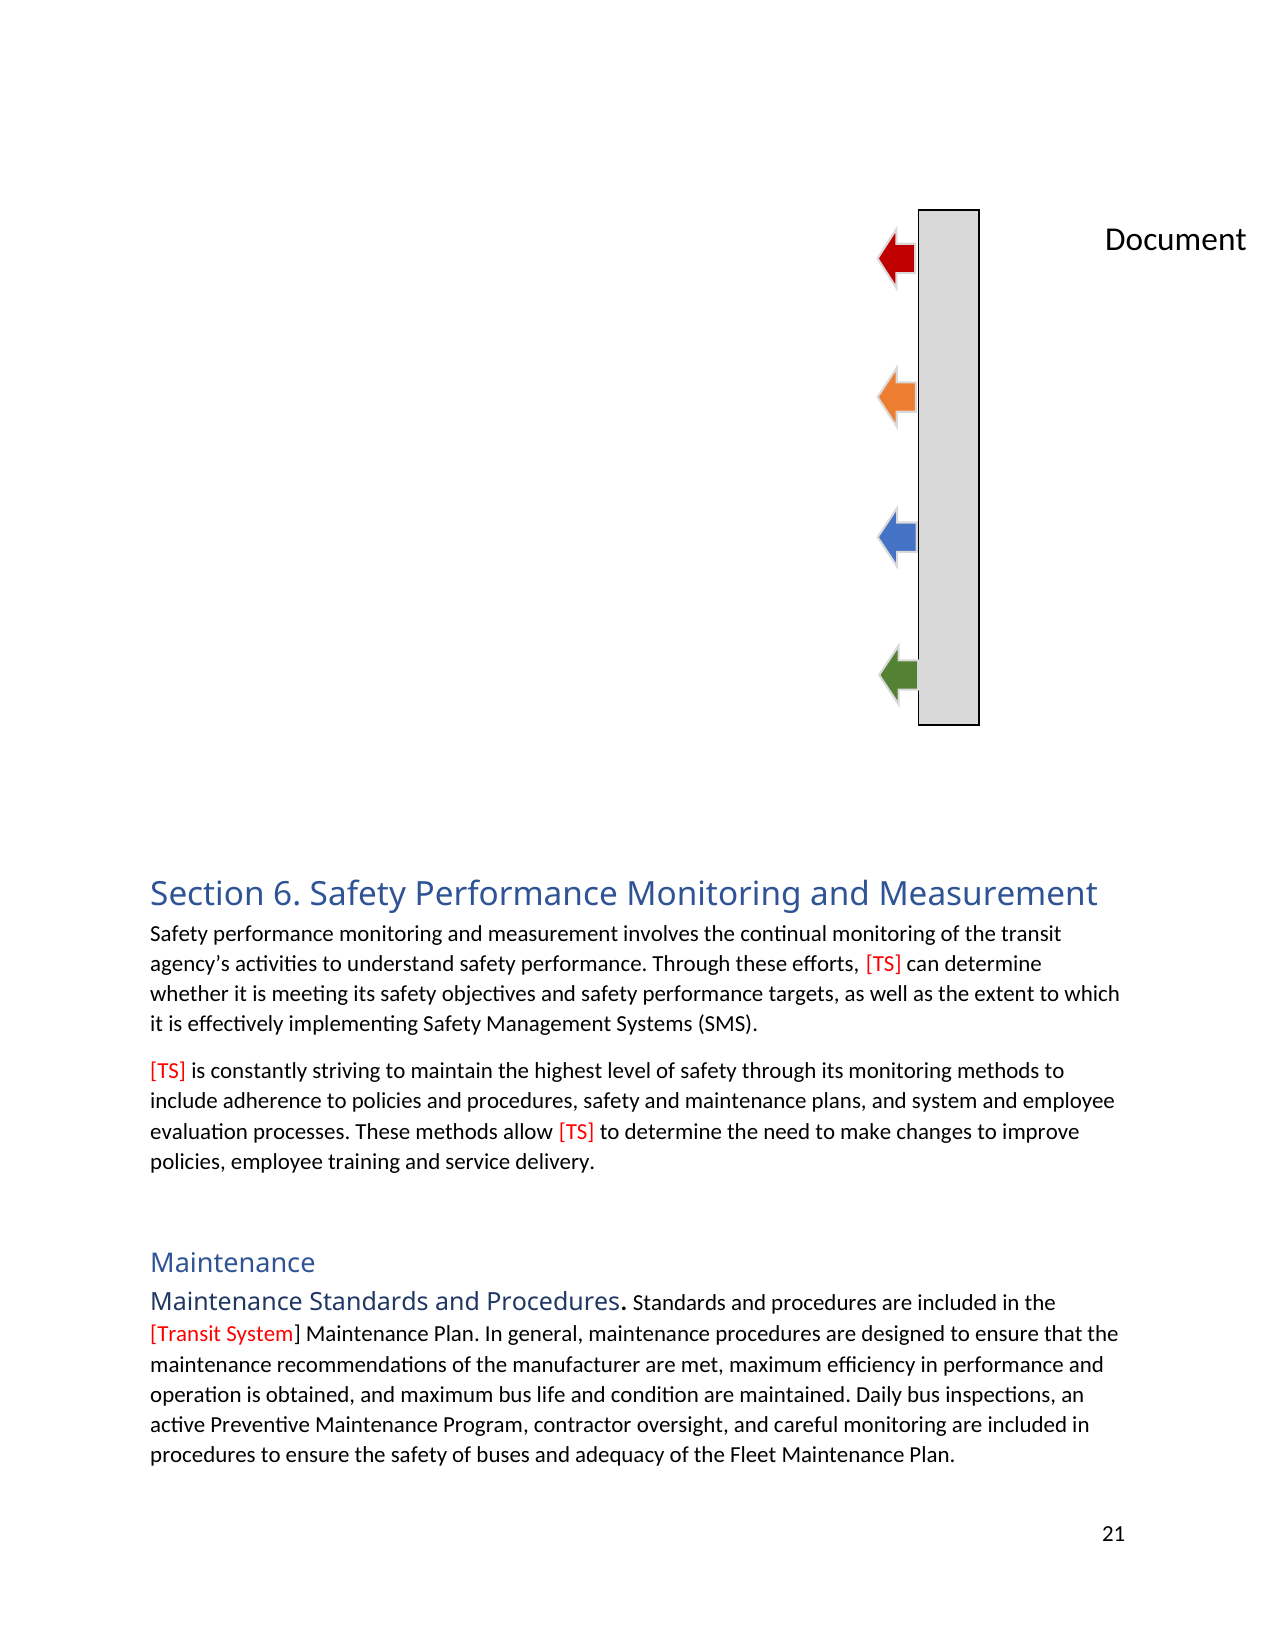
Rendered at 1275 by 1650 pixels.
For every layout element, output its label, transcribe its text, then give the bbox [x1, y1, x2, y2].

subtitle Maintenance [150, 1243, 1125, 1280]
text Safety performance monitoring and measurement involves the continual monitoring of the transit agency’s activities to understand safety performance. Through these efforts, [TS] can determine whether it is meeting its safety objectives and safety performance targets, as well as the extent to which it is effectively implementing Safety Management Systems (SMS). [150, 919, 1125, 1038]
subtitle Section 6. Safety Performance Monitoring and Measurement [150, 870, 1125, 915]
text Maintenance Standards and Procedures. Standards and procedures are included in the [Transit System] Maintenance Plan. In general, maintenance procedures are designed to ensure that the maintenance recommendations of the manufacturer are met, maximum efficiency in performance and operation is obtained, and maximum bus life and condition are maintained. Daily bus inspections, an active Preventive Maintenance Program, contractor oversight, and careful monitoring are included in procedures to ensure the safety of buses and adequacy of the Fleet Maintenance Plan. [150, 1283, 1125, 1468]
text [TS] is constantly striving to maintain the highest level of safety through its monitoring methods to include adherence to policies and procedures, safety and maintenance plans, and system and employee evaluation processes. These methods allow [TS] to determine the need to make changes to improve policies, employee training and service delivery. [150, 1056, 1125, 1175]
